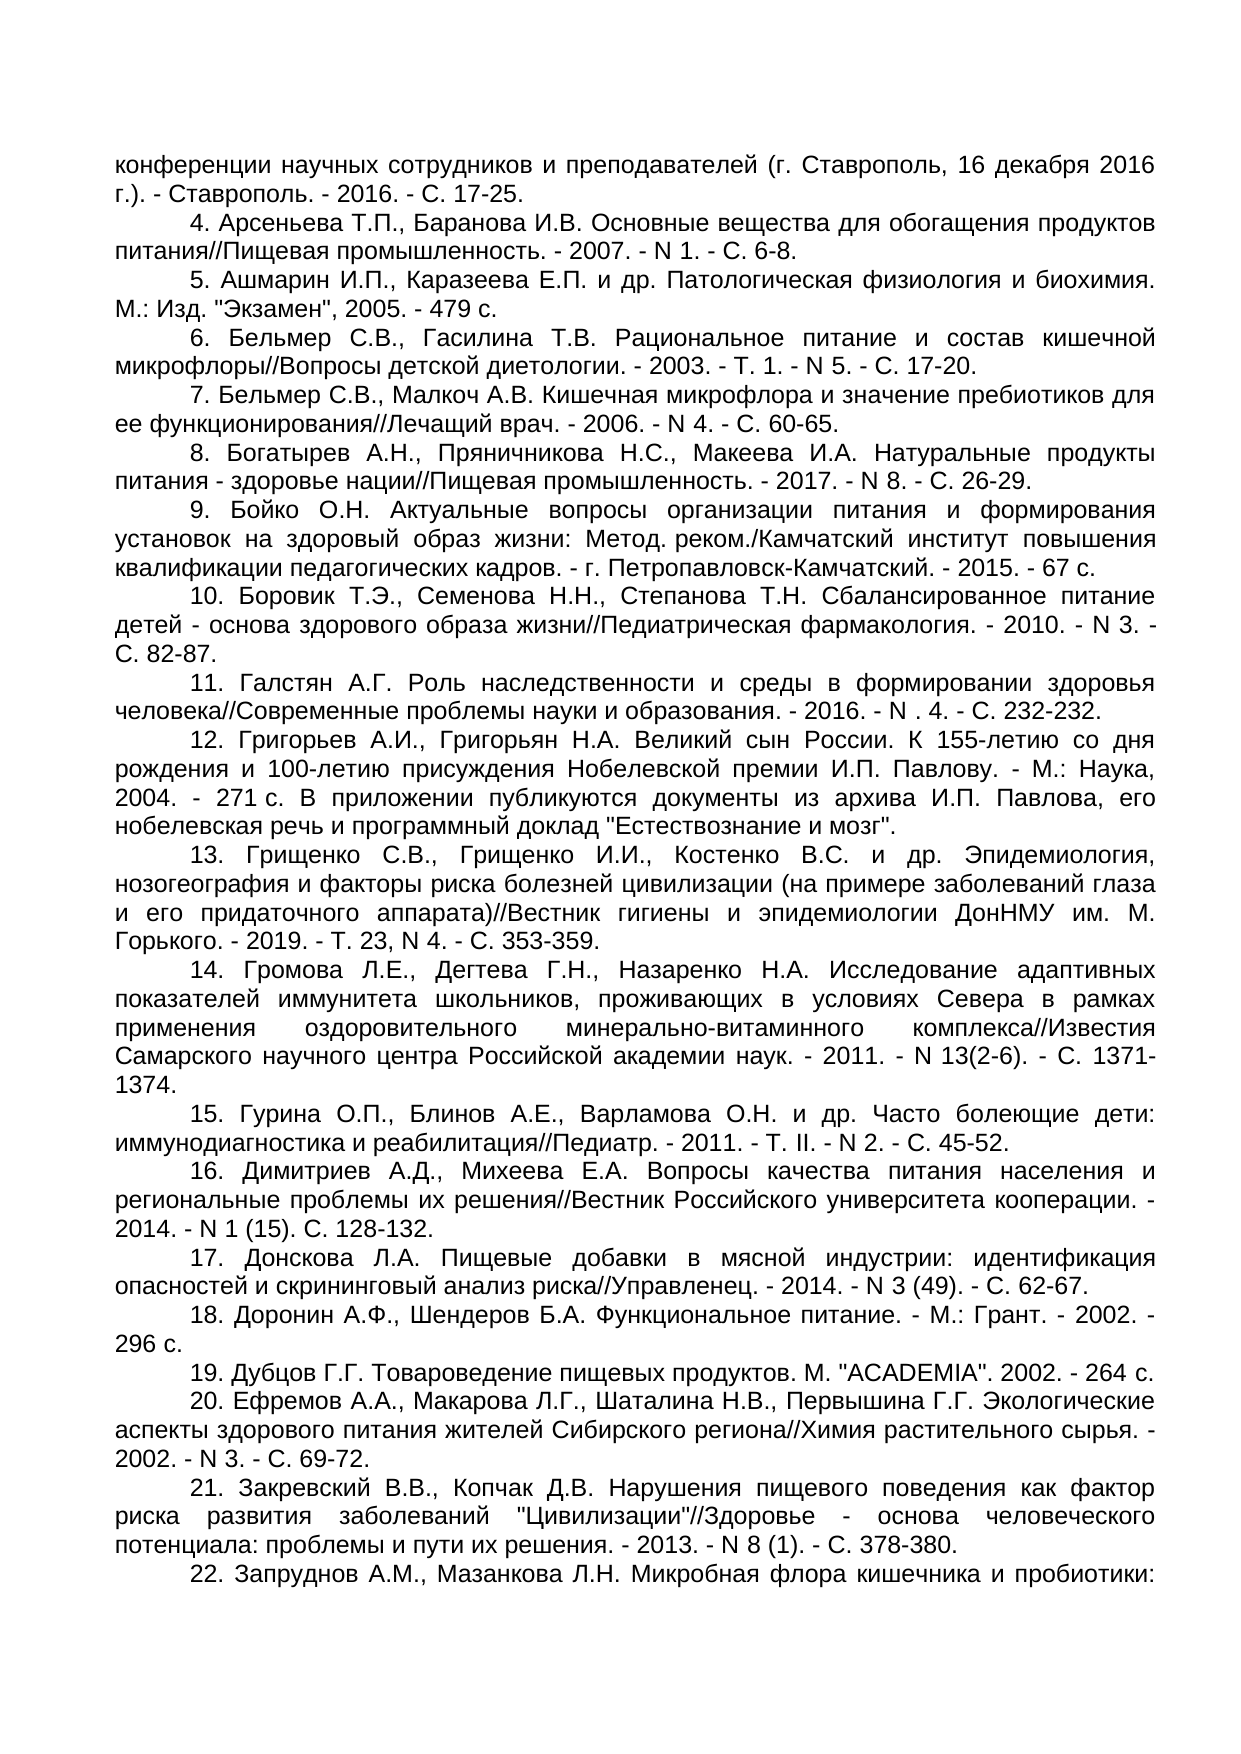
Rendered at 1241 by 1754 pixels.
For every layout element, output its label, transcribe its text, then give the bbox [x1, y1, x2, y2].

text 19. Дубцов Г.Г. Товароведение пищевых продуктов. М. "ACADEMIA". 2002. - 264 c. [114, 1357, 1157, 1386]
text 13. Грищенко С.В., Грищенко И.И., Костенко В.С. и др. Эпидемиология, нозогеография и факторы риска болезней цивилизации (на примере заболеваний глаза и его придаточного аппарата)//Вестник гигиены и эпидемиологии ДонНМУ им. М. Горького. - 2019. - Т. 23, N 4. - С. 353-359. [114, 840, 1157, 955]
text 6. Бельмер С.В., Гасилина Т.В. Рациональное питание и состав кишечной микрофлоры//Вопросы детской диетологии. - 2003. - Т. 1. - N 5. - С. 17-20. [114, 322, 1157, 380]
text 16. Димитриев А.Д., Михеева Е.А. Вопросы качества питания населения и региональные проблемы их решения//Вестник Российского университета кооперации. - 2014. - N 1 (15). С. 128-132. [114, 1156, 1157, 1242]
text 7. Бельмер С.В., Малкоч А.В. Кишечная микрофлора и значение пребиотиков для ее функционирования//Лечащий врач. - 2006. - N 4. - С. 60-65. [114, 380, 1157, 437]
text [114, 150, 1157, 207]
text 10. Боровик Т.Э., Семенова Н.Н., Степанова Т.Н. Сбалансированное питание детей - основа здорового образа жизни//Педиатрическая фармакология. - 2010. - N 3. - С. 82-87. [114, 581, 1157, 667]
text 21. Закревский В.В., Копчак Д.В. Нарушения пищевого поведения как фактор риска развития заболеваний "Цивилизации"//Здоровье - основа человеческого потенциала: проблемы и пути их решения. - 2013. - N 8 (1). - С. 378-380. [114, 1472, 1157, 1559]
text 14. Громова Л.Е., Дегтева Г.Н., Назаренко Н.А. Исследование адаптивных показателей иммунитета школьников, проживающих в условиях Севера в рамках применения оздоровительного минерально-витаминного комплекса//Известия Самарского научного центра Российской академии наук. - 2011. - N 13(2-6). - С. 1371-1374. [114, 955, 1157, 1099]
text 17. Донскова Л.А. Пищевые добавки в мясной индустрии: идентификация опасностей и скрининговый анализ риска//Управленец. - 2014. - N 3 (49). - С. 62-67. [114, 1242, 1157, 1300]
text 5. Ашмарин И.П., Каразеева Е.П. и др. Патологическая физиология и биохимия. М.: Изд. "Экзамен", 2005. - 479 с. [114, 265, 1157, 322]
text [114, 1559, 1157, 1587]
text 18. Доронин А.Ф., Шендеров Б.А. Функциональное питание. - М.: Грант. - 2002. - 296 с. [114, 1300, 1157, 1357]
text 4. Арсеньева Т.П., Баранова И.В. Основные вещества для обогащения продуктов питания//Пищевая промышленность. - 2007. - N 1. - С. 6-8. [114, 207, 1157, 265]
text 8. Богатырев А.Н., Пряничникова Н.С., Макеева И.А. Натуральные продукты питания - здоровье нации//Пищевая промышленность. - 2017. - N 8. - С. 26-29. [114, 437, 1157, 495]
text 9. Бойко О.Н. Актуальные вопросы организации питания и формирования установок на здоровый образ жизни: Метод. реком./Камчатский институт повышения квалификации педагогических кадров. - г. Петропавловск-Камчатский. - 2015. - 67 с. [114, 495, 1157, 581]
text 20. Ефремов А.А., Макарова Л.Г., Шаталина Н.В., Первышина Г.Г. Экологические аспекты здорового питания жителей Сибирского региона//Химия растительного сырья. - 2002. - N 3. - С. 69-72. [114, 1386, 1157, 1472]
text 15. Гурина О.П., Блинов А.Е., Варламова О.Н. и др. Часто болеющие дети: иммунодиагностика и реабилитация//Педиатр. - 2011. - Т. II. - N 2. - С. 45-52. [114, 1099, 1157, 1156]
text 11. Галстян А.Г. Роль наследственности и среды в формировании здоровья человека//Современные проблемы науки и образования. - 2016. - N . 4. - С. 232-232. [114, 667, 1157, 725]
text 12. Григорьев А.И., Григорьян Н.А. Великий сын России. К 155-летию со дня рождения и 100-летию присуждения Нобелевской премии И.П. Павлову. - М.: Наука, 2004. - 271 с. В приложении публикуются документы из архива И.П. Павлова, его нобелевская речь и программный доклад "Естествознание и мозг". [114, 725, 1157, 840]
